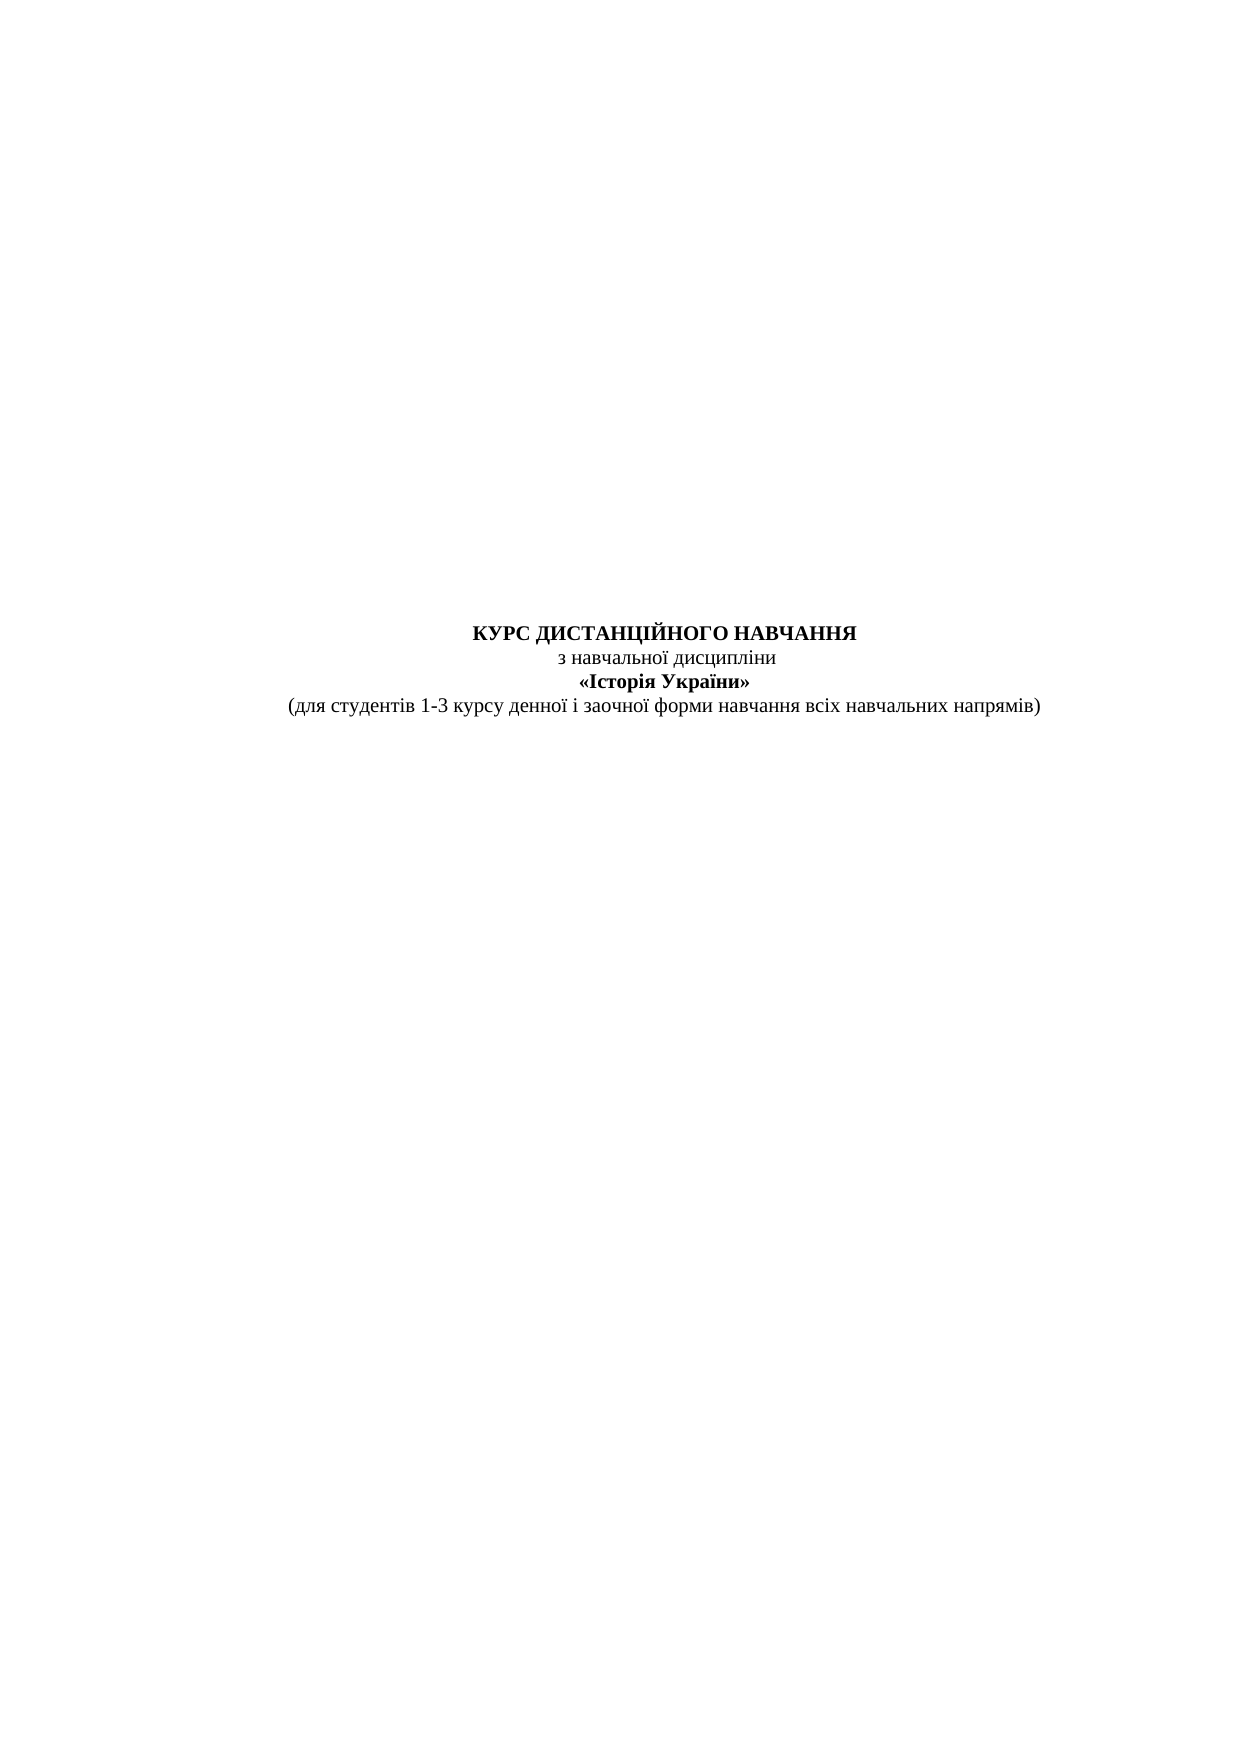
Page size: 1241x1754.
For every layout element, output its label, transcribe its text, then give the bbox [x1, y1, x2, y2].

text (для студентів 1-3 курсу денної і заочної форми навчання всіх навчальних напрямів) [177, 693, 1152, 717]
text з навчальної дисципліни [177, 645, 1152, 669]
text КУРС ДИСТАНЦІЙНОГО НАВЧАННЯ [177, 621, 1152, 645]
text «Історія України» [177, 669, 1152, 693]
